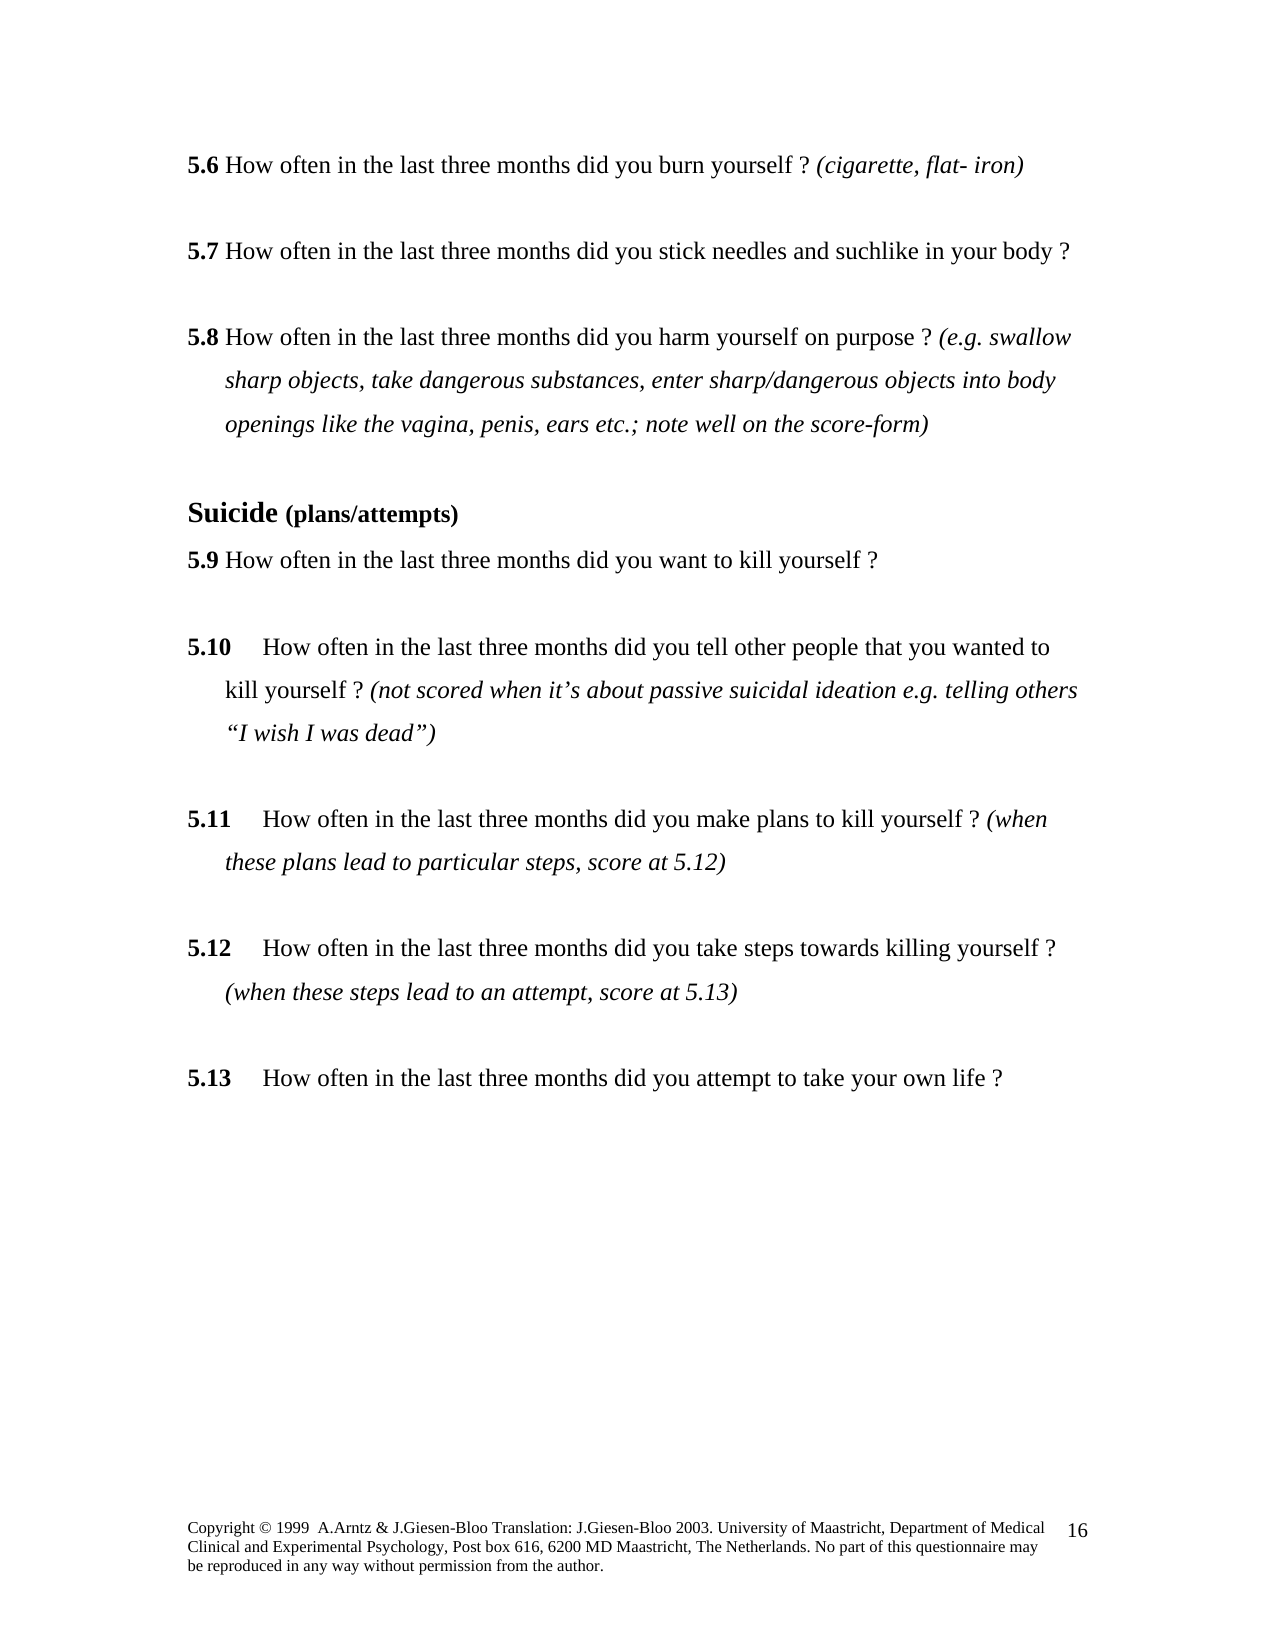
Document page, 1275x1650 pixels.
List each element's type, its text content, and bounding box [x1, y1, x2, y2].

list How often in the last three months did you stick needles and suchlike in your body ? [187, 236, 1088, 308]
text Suicide (plans/attempts) [187, 495, 1088, 528]
list How often in the last three months did you want to kill yourself ? [187, 545, 1088, 617]
list How often in the last three months did you burn yourself ? (cigarette, flat- iron) [187, 150, 1088, 222]
list How often in the last three months did you harm yourself on purpose ? (e.g. swallow sharp objects, take dangerous substances, enter sharp/dangerous objects into body openings like the vagina, penis, ears etc.; note well on the score-form) [187, 322, 1088, 481]
list How often in the last three months did you attempt to take your own life ? [187, 1063, 1088, 1135]
list How often in the last three months did you tell other people that you wanted to kill yourself ? (not scored when it’s about passive suicidal ideation e.g. telling others “I wish I was dead”) [187, 632, 1088, 790]
list How often in the last three months did you make plans to kill yourself ? (when these plans lead to particular steps, score at 5.12) [187, 804, 1088, 919]
list How often in the last three months did you take steps towards killing yourself ? (when these steps lead to an attempt, score at 5.13) [187, 933, 1088, 1048]
